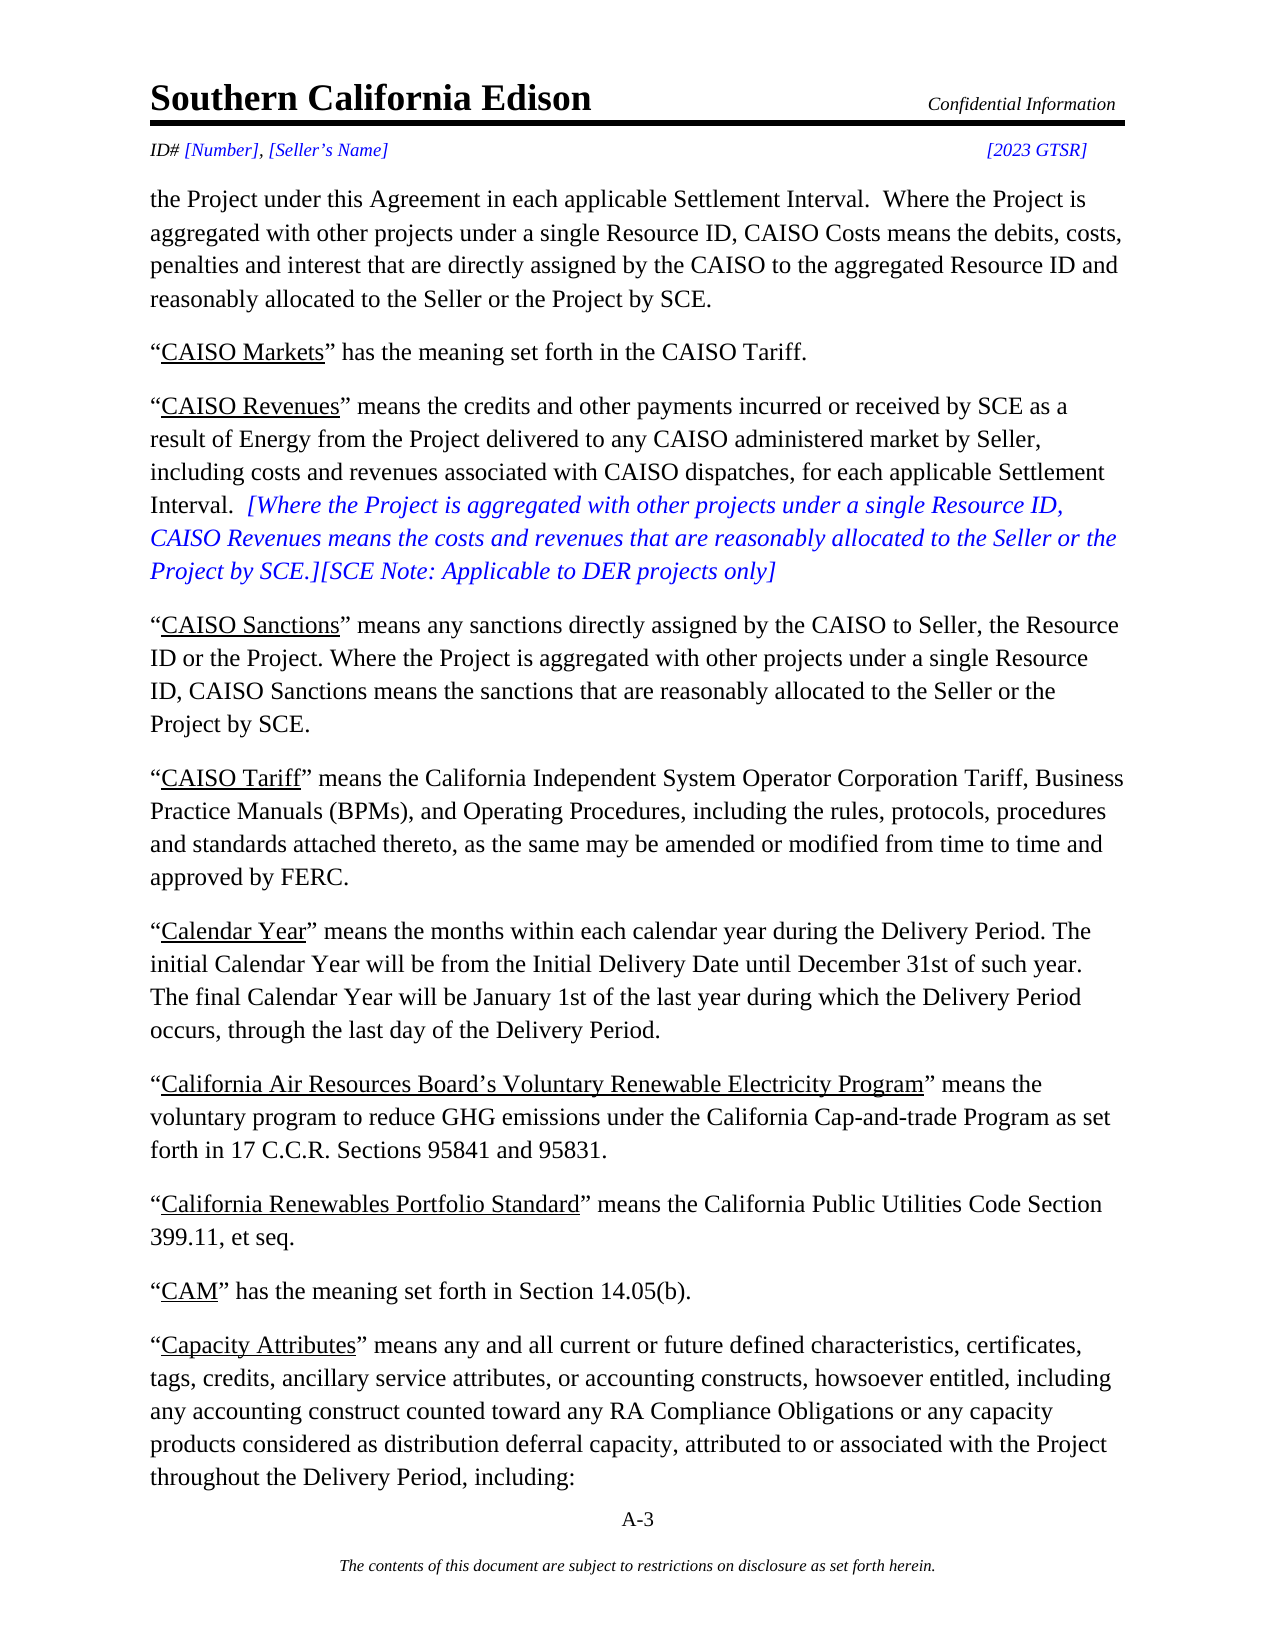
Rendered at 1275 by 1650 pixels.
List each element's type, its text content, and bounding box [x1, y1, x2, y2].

text “Calendar Year” means the months within each calendar year during the Delivery Period. The initial Calendar Year will be from the Initial Delivery Date until December 31st of such year. The final Calendar Year will be January 1st of the last year during which the Delivery Period occurs, through the last day of the Delivery Period. [150, 916, 1125, 1044]
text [150, 184, 1125, 312]
text “Capacity Attributes” means any and all current or future defined characteristics, certificates, tags, credits, ancillary service attributes, or accounting constructs, howsoever entitled, including any accounting construct counted toward any RA Compliance Obligations or any capacity products considered as distribution deferral capacity, attributed to or associated with the Project throughout the Delivery Period, including: [150, 1330, 1125, 1491]
text “California Renewables Portfolio Standard” means the California Public Utilities Code Section 399.11, et seq. [150, 1189, 1125, 1251]
text “CAISO Sanctions” means any sanctions directly assigned by the CAISO to Seller, the Resource ID or the Project. Where the Project is aggregated with other projects under a single Resource ID, CAISO Sanctions means the sanctions that are reasonably allocated to the Seller or the Project by SCE. [150, 610, 1125, 738]
text “CAISO Markets” has the meaning set forth in the CAISO Tariff. [150, 337, 1125, 366]
text “CAISO Tariff” means the California Independent System Operator Corporation Tariff, Business Practice Manuals (BPMs), and Operating Procedures, including the rules, protocols, procedures and standards attached thereto, as the same may be amended or modified from time to time and approved by FERC. [150, 763, 1125, 891]
text “CAM” has the meaning set forth in Section 14.05(b). [150, 1276, 1125, 1304]
text “California Air Resources Board’s Voluntary Renewable Electricity Program” means the voluntary program to reduce GHG emissions under the California Cap-and-trade Program as set forth in 17 C.C.R. Sections 95841 and 95831. [150, 1069, 1125, 1164]
text “CAISO Revenues” means the credits and other payments incurred or received by SCE as a result of Energy from the Project delivered to any CAISO administered market by Seller, including costs and revenues associated with CAISO dispatches, for each applicable Settlement Interval. [Where the Project is aggregated with other projects under a single Resource ID, CAISO Revenues means the costs and revenues that are reasonably allocated to the Seller or the Project by SCE.][SCE Note: Applicable to DER projects only] [150, 391, 1125, 585]
